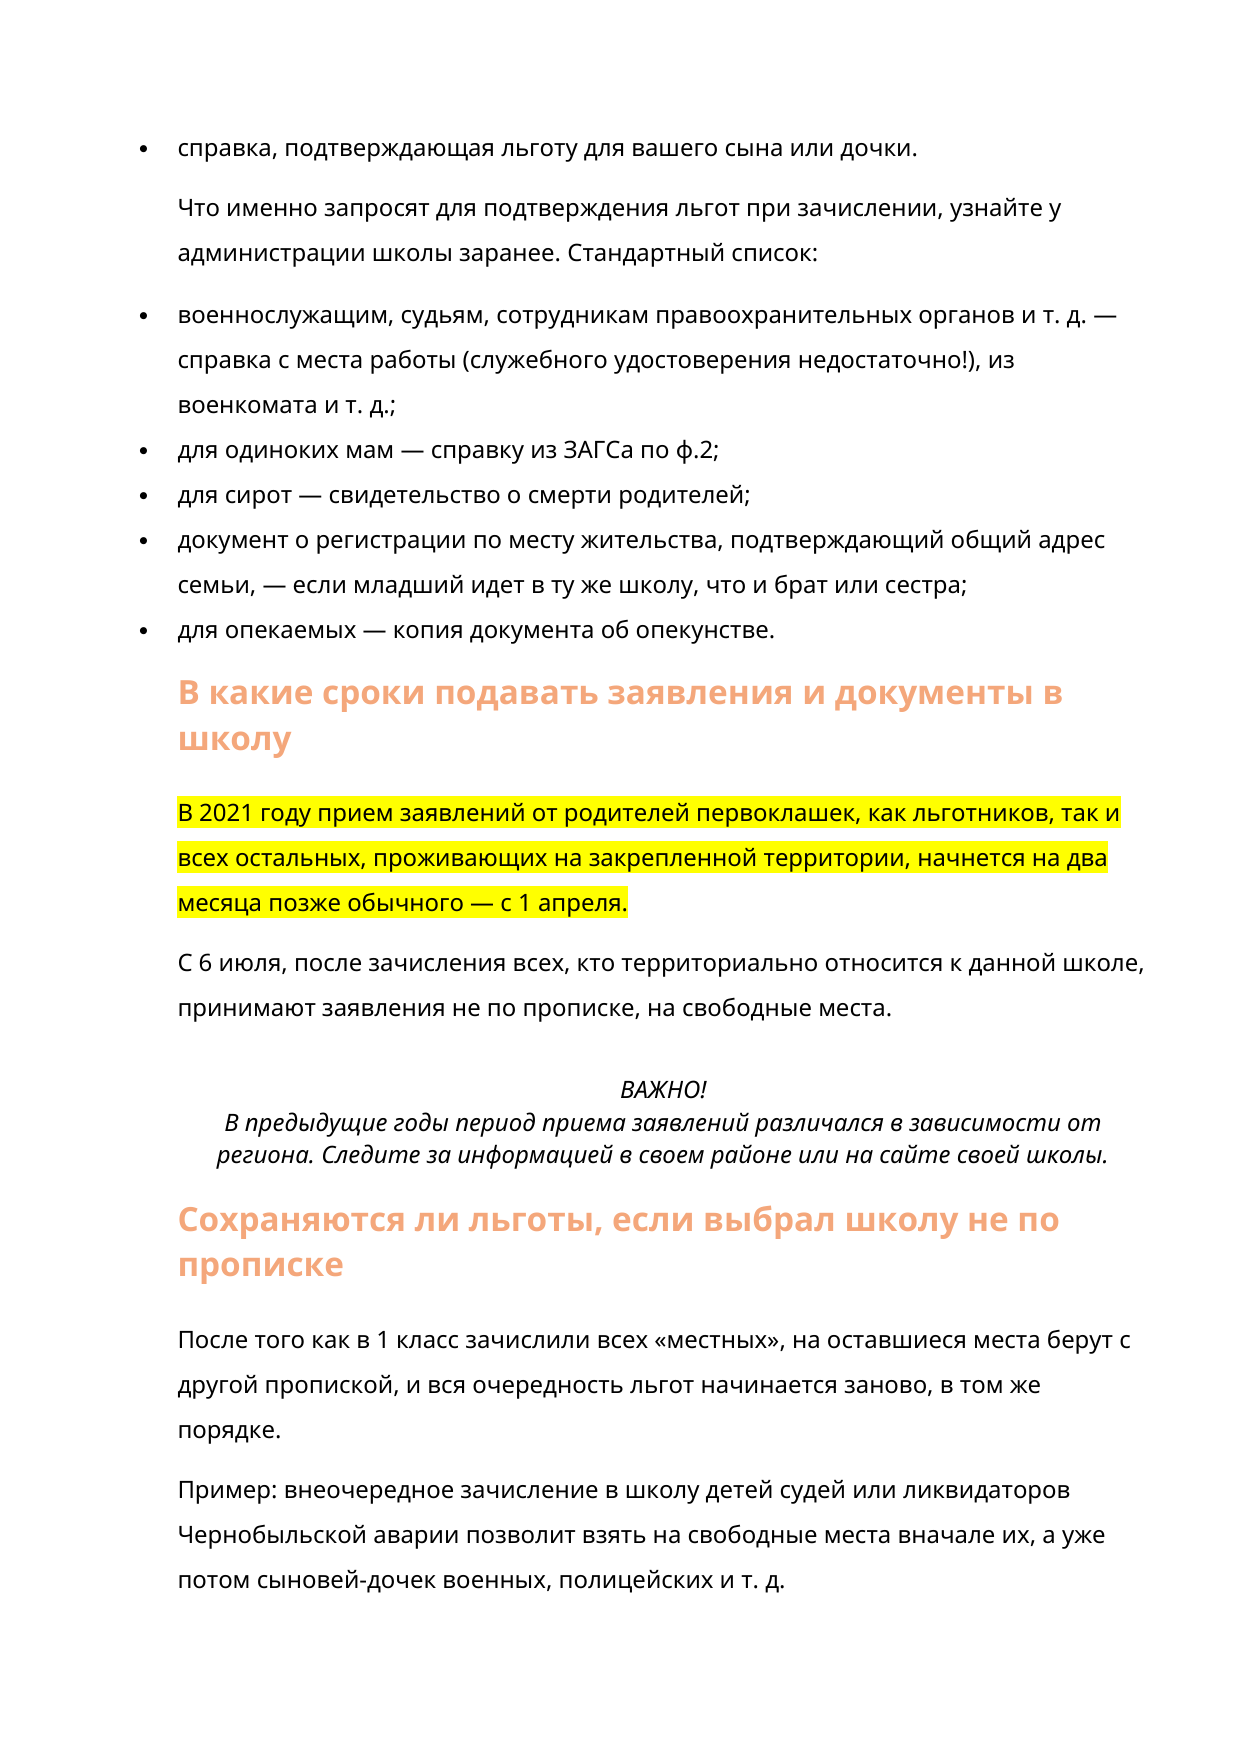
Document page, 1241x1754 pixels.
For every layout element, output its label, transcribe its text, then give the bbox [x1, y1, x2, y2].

text После того как в 1 класс зачислили всех «местных», на оставшиеся места берут с другой пропиской, и вся очередность льгот начинается заново, в том же порядке. [177, 1310, 1152, 1445]
text ВАЖНО! В предыдущие годы период приема заявлений различался в зависимости от региона. Следите за информацией в своем районе или на сайте своей школы. [177, 1040, 1152, 1171]
text В какие сроки подавать заявления и документы в школу [177, 669, 1152, 760]
text Сохраняются ли льготы, если выбрал школу не по прописке [177, 1196, 1152, 1287]
list военнослужащим, судьям, сотрудникам правоохранительных органов и т. д. — справка с места работы (служебного удостоверения недостаточно!), из военкомата и т. д.; [140, 285, 1152, 420]
list для опекаемых — копия документа об опекунстве. [140, 600, 1152, 645]
text Что именно запросят для подтверждения льгот при зачислении, узнайте у администрации школы заранее. Стандартный список: [177, 179, 1152, 269]
list для сирот — свидетельство о смерти родителей; [140, 465, 1152, 510]
list справка, подтверждающая льготу для вашего сына или дочки. [140, 118, 1152, 163]
list для одиноких мам — справку из ЗАГСа по ф.2; [140, 420, 1152, 465]
list документ о регистрации по месту жительства, подтверждающий общий адрес семьи, — если младший идет в ту же школу, что и брат или сестра; [140, 510, 1152, 600]
text В 2021 году прием заявлений от родителей первоклашек, как льготников, так и всех остальных, проживающих на закрепленной территории, начнется на два месяца позже обычного — с 1 апреля. [177, 783, 1152, 918]
text Пример: внеочередное зачисление в школу детей судей или ликвидаторов Чернобыльской аварии позволит взять на свободные места вначале их, а уже потом сыновей-дочек военных, полицейских и т. д. [177, 1461, 1152, 1596]
text С 6 июля, после зачисления всех, кто территориально относится к данной школе, принимают заявления не по прописке, на свободные места. [177, 934, 1152, 1024]
